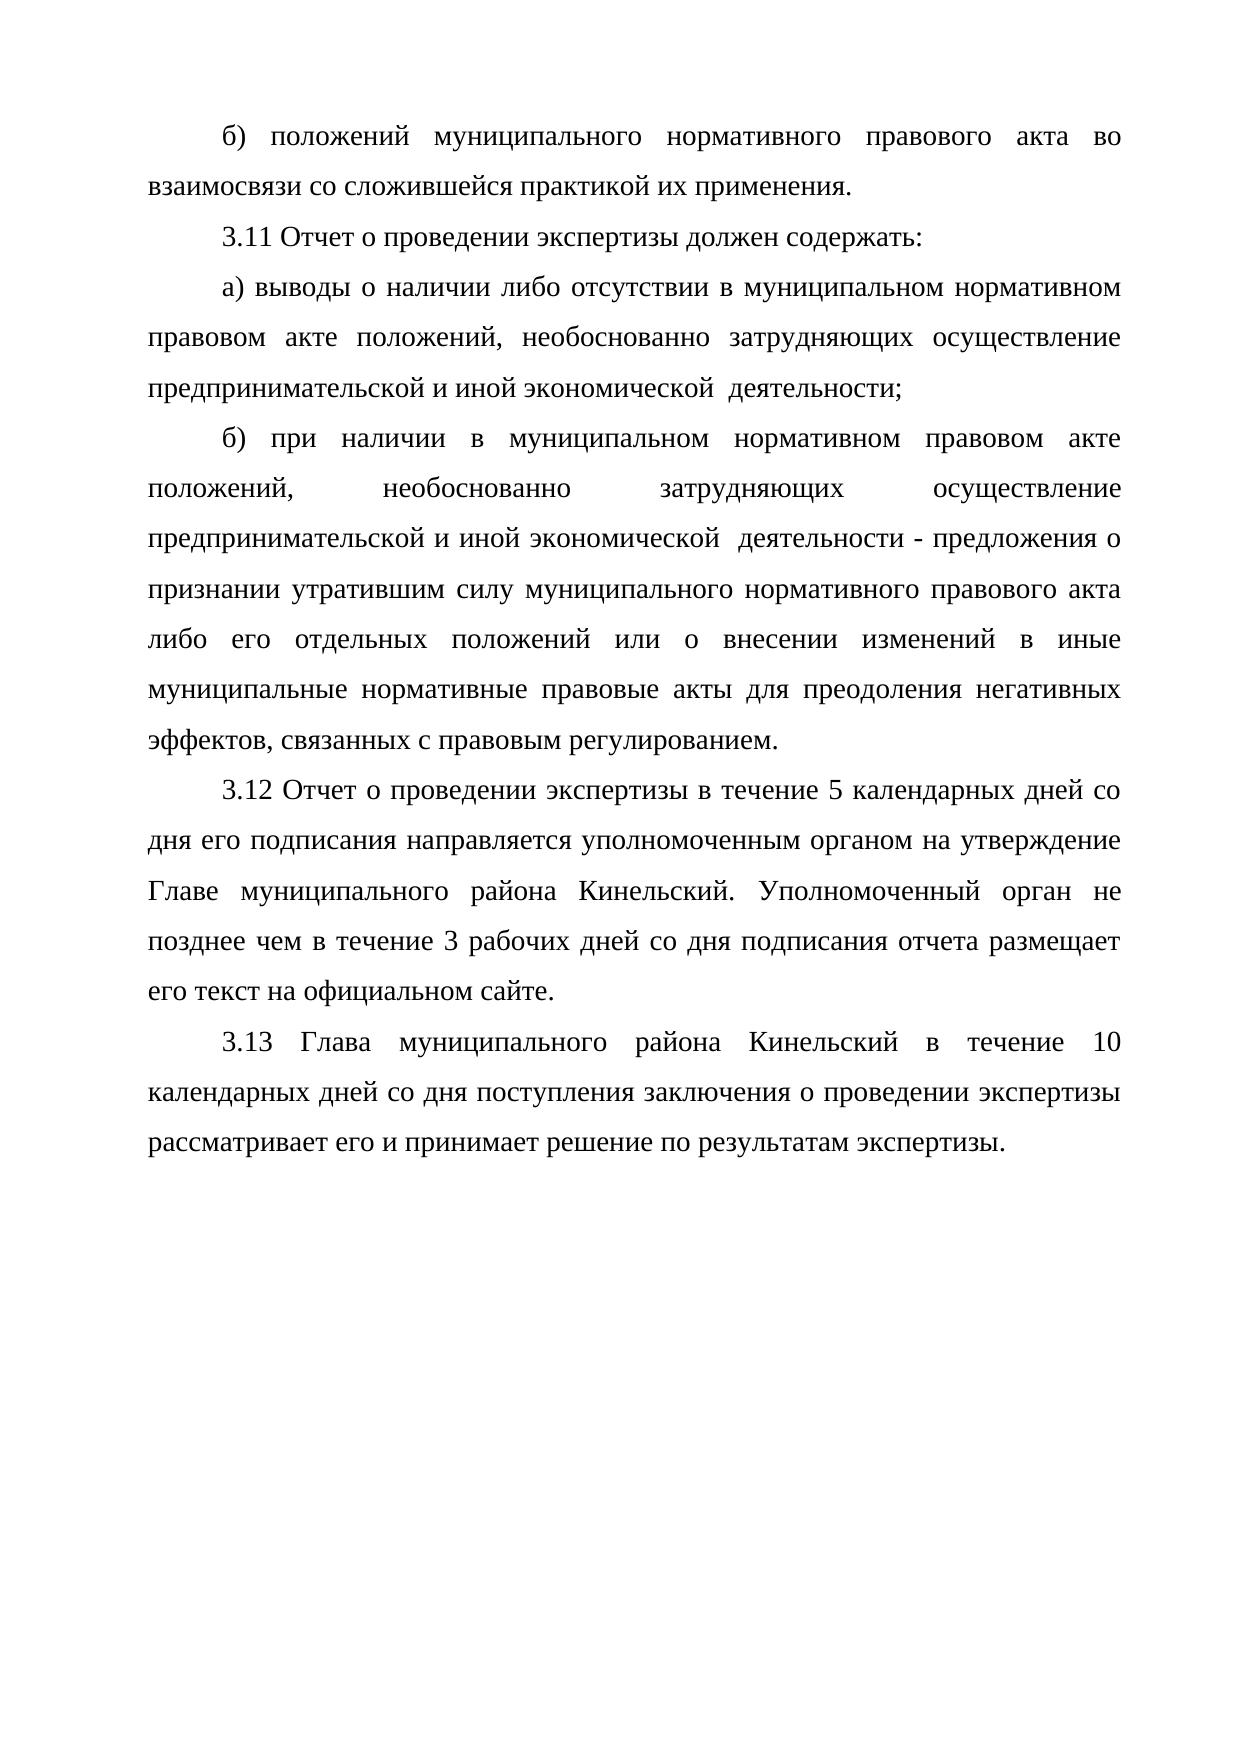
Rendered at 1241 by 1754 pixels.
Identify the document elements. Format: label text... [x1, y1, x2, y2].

list б) при наличии в муниципальном нормативном правовом акте положений, необоснованно затрудняющих осуществление предпринимательской и иной экономической деятельности - предложения о признании утратившим силу муниципального нормативного правового акта либо его отдельных положений или о внесении изменений в иные муниципальные нормативные правовые акты для преодоления негативных эффектов, связанных с правовым регулированием. [148, 420, 1122, 755]
list 3.12 Отчет о проведении экспертизы в течение 5 календарных дней со дня его подписания направляется уполномоченным органом на утверждение Главе муниципального района Кинельский. Уполномоченный орган не позднее чем в течение 3 рабочих дней со дня подписания отчета размещает его текст на официальном сайте. [148, 772, 1122, 1007]
list 3.11 Отчет о проведении экспертизы должен содержать: [148, 219, 1122, 252]
list 3.13 Глава муниципального района Кинельский в течение 10 календарных дней со дня поступления заключения о проведении экспертизы рассматривает его и принимает решение по результатам экспертизы. [148, 1024, 1122, 1158]
list б) положений муниципального нормативного правового акта во взаимосвязи со сложившейся практикой их применения. [148, 118, 1122, 202]
list а) выводы о наличии либо отсутствии в муниципальном нормативном правовом акте положений, необоснованно затрудняющих осуществление предпринимательской и иной экономической деятельности; [148, 269, 1122, 403]
